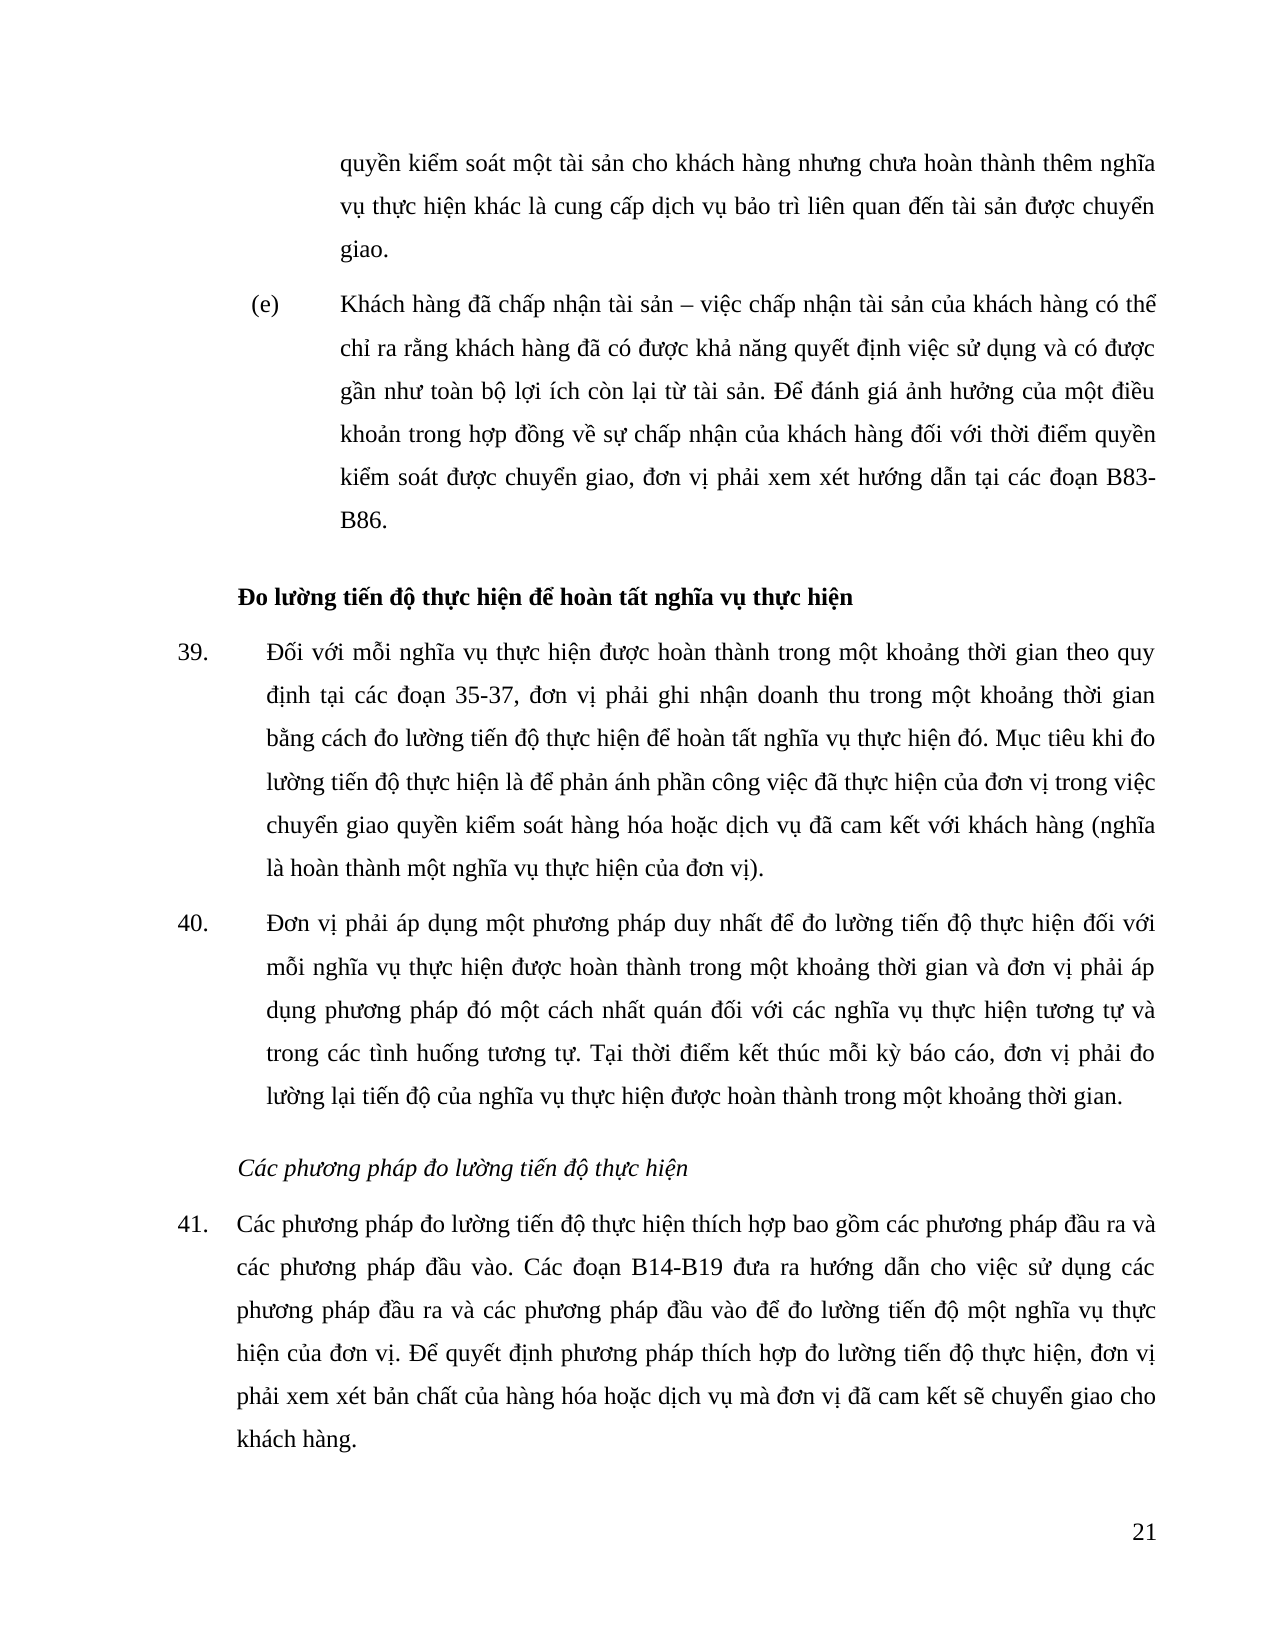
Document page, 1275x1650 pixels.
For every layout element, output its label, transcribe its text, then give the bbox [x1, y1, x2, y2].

subtitle Các phương pháp đo lường tiến độ thực hiện [237, 1153, 1157, 1182]
text 40. Đơn vị phải áp dụng một phương pháp duy nhất để đo lường tiến độ thực hiện đối với mỗi nghĩa vụ thực hiện được hoàn thành trong một khoảng thời gian và đơn vị phải áp dụng phương pháp đó một cách nhất quán đối với các nghĩa vụ thực hiện tương tự và trong các tình huống tương tự. Tại thời điểm kết thúc mỗi kỳ báo cáo, đơn vị phải đo lường lại tiến độ của nghĩa vụ thực hiện được hoàn thành trong một khoảng thời gian. [177, 908, 1157, 1110]
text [251, 148, 1157, 263]
subtitle Đo lường tiến độ thực hiện để hoàn tất nghĩa vụ thực hiện [237, 582, 1157, 610]
text 39. Đối với mỗi nghĩa vụ thực hiện được hoàn thành trong một khoảng thời gian theo quy định tại các đoạn 35-37, đơn vị phải ghi nhận doanh thu trong một khoảng thời gian bằng cách đo lường tiến độ thực hiện để hoàn tất nghĩa vụ thực hiện đó. Mục tiêu khi đo lường tiến độ thực hiện là để phản ánh phần công việc đã thực hiện của đơn vị trong việc chuyển giao quyền kiểm soát hàng hóa hoặc dịch vụ đã cam kết với khách hàng (nghĩa là hoàn thành một nghĩa vụ thực hiện của đơn vị). [177, 637, 1157, 882]
text (e) Khách hàng đã chấp nhận tài sản – việc chấp nhận tài sản của khách hàng có thể chỉ ra rằng khách hàng đã có được khả năng quyết định việc sử dụng và có được gần như toàn bộ lợi ích còn lại từ tài sản. Để đánh giá ảnh hưởng của một điều khoản trong hợp đồng về sự chấp nhận của khách hàng đối với thời điểm quyền kiểm soát được chuyển giao, đơn vị phải xem xét hướng dẫn tại các đoạn B83-B86. [251, 289, 1157, 534]
text 41. Các phương pháp đo lường tiến độ thực hiện thích hợp bao gồm các phương pháp đầu ra và các phương pháp đầu vào. Các đoạn B14-B19 đưa ra hướng dẫn cho việc sử dụng các phương pháp đầu ra và các phương pháp đầu vào để đo lường tiến độ một nghĩa vụ thực hiện của đơn vị. Để quyết định phương pháp thích hợp đo lường tiến độ thực hiện, đơn vị phải xem xét bản chất của hàng hóa hoặc dịch vụ mà đơn vị đã cam kết sẽ chuyển giao cho khách hàng. [177, 1209, 1157, 1453]
